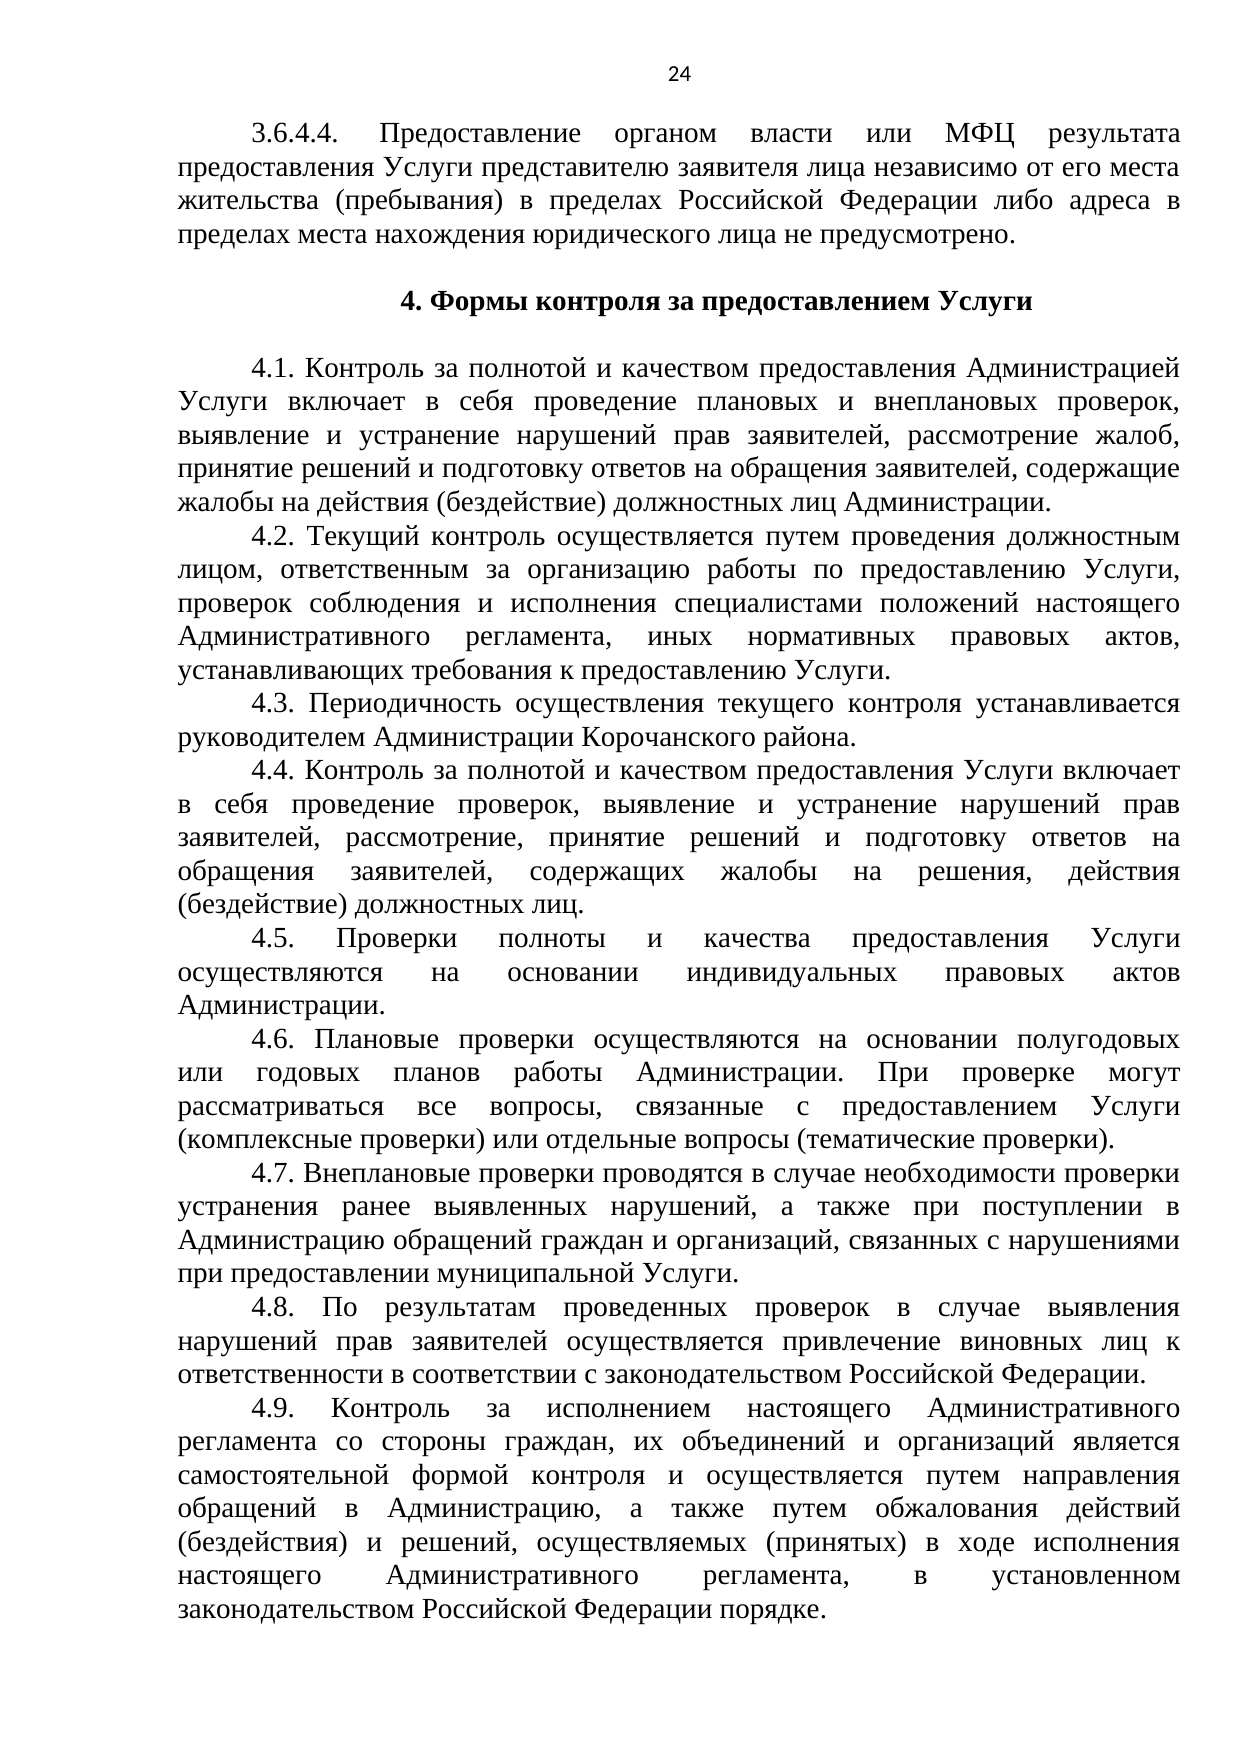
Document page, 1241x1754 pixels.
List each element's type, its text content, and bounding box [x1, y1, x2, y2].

text 4.2. Текущий контроль осуществляется путем проведения должностным лицом, ответственным за организацию работы по предоставлению Услуги, проверок соблюдения и исполнения специалистами положений настоящего Административного регламента, иных нормативных правовых актов, устанавливающих требования к предоставлению Услуги. [177, 518, 1181, 685]
text 3.6.4.4. Предоставление органом власти или МФЦ результата предоставления Услуги представителю заявителя лица независимо от его места жительства (пребывания) в пределах Российской Федерации либо адреса в пределах места нахождения юридического лица не предусмотрено. [177, 115, 1181, 249]
text 4.1. Контроль за полнотой и качеством предоставления Администрацией Услуги включает в себя проведение плановых и внеплановых проверок, выявление и устранение нарушений прав заявителей, рассмотрение жалоб, принятие решений и подготовку ответов на обращения заявителей, содержащие жалобы на действия (бездействие) должностных лиц Администрации. [177, 350, 1181, 518]
text 4. Формы контроля за предоставлением Услуги [177, 283, 1181, 316]
text 4.4. Контроль за полнотой и качеством предоставления Услуги включает в себя проведение проверок, выявление и устранение нарушений прав заявителей, рассмотрение, принятие решений и подготовку ответов на обращения заявителей, содержащих жалобы на решения, действия (бездействие) должностных лиц. [177, 752, 1181, 920]
text 4.5. Проверки полноты и качества предоставления Услуги осуществляются на основании индивидуальных правовых актов Администрации. [177, 920, 1181, 1021]
text 4.8. По результатам проведенных проверок в случае выявления нарушений прав заявителей осуществляется привлечение виновных лиц к ответственности в соответствии с законодательством Российской Федерации. [177, 1289, 1181, 1390]
text 4.7. Внеплановые проверки проводятся в случае необходимости проверки устранения ранее выявленных нарушений, а также при поступлении в Администрацию обращений граждан и организаций, связанных с нарушениями при предоставлении муниципальной Услуги. [177, 1155, 1181, 1289]
text 4.6. Плановые проверки осуществляются на основании полугодовых или годовых планов работы Администрации. При проверке могут рассматриваться все вопросы, связанные с предоставлением Услуги (комплексные проверки) или отдельные вопросы (тематические проверки). [177, 1021, 1181, 1155]
text 4.9. Контроль за исполнением настоящего Административного регламента со стороны граждан, их объединений и организаций является самостоятельной формой контроля и осуществляется путем направления обращений в Администрацию, а также путем обжалования действий (бездействия) и решений, осуществляемых (принятых) в ходе исполнения настоящего Административного регламента, в установленном законодательством Российской Федерации порядке. [177, 1390, 1181, 1624]
text 4.3. Периодичность осуществления текущего контроля устанавливается руководителем Администрации Корочанского района. [177, 685, 1181, 752]
